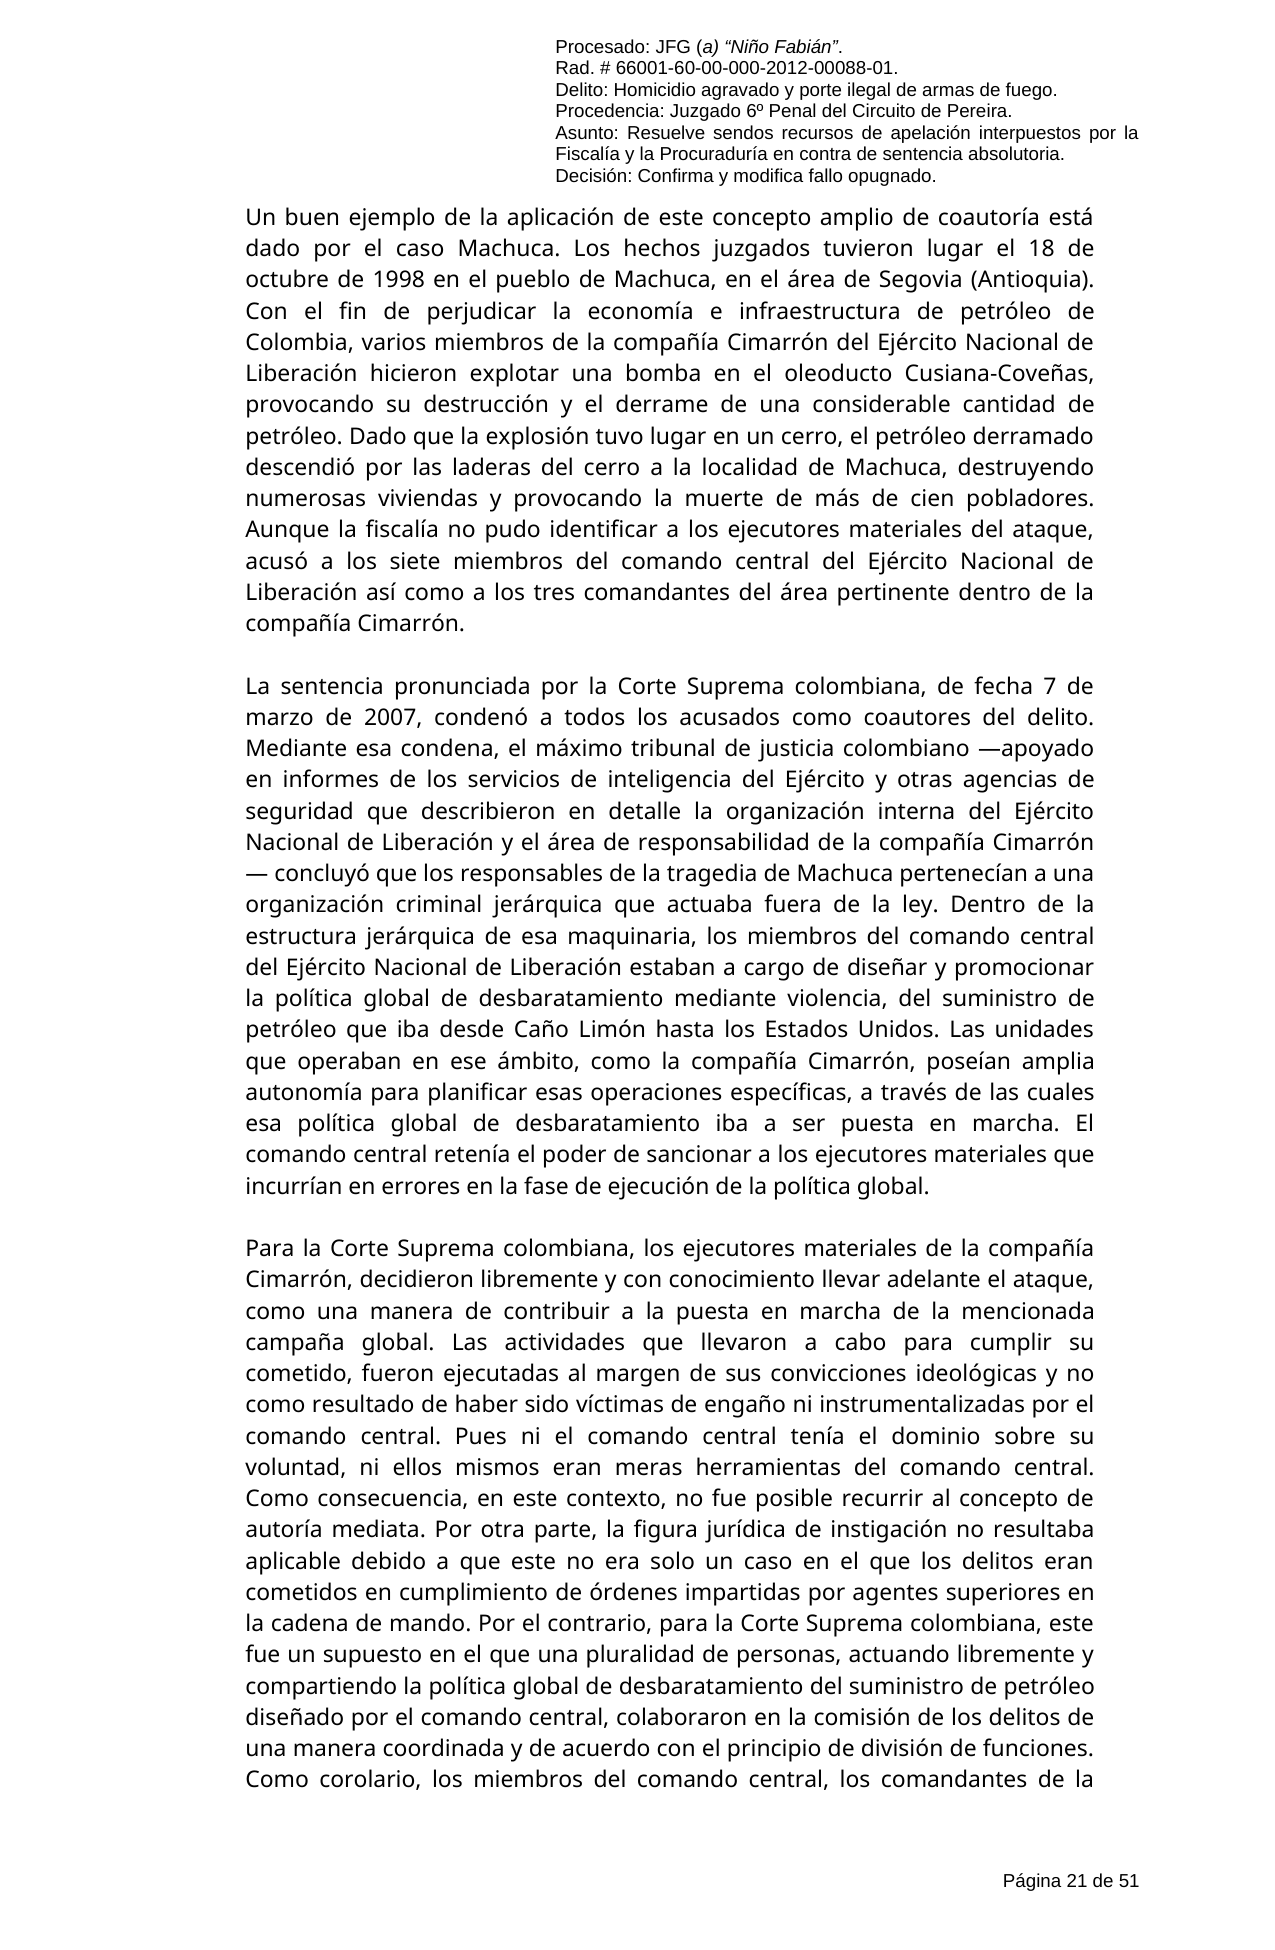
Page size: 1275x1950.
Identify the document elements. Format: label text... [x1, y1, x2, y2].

text Un buen ejemplo de la aplicación de este concepto amplio de coautoría está dado por el caso Machuca. Los hechos juzgados tuvieron lugar el 18 de octubre de 1998 en el pueblo de Machuca, en el área de Segovia (Antioquia). Con el fin de perjudicar la economía e infraestructura de petróleo de Colombia, varios miembros de la compañía Cimarrón del Ejército Nacional de Liberación hicieron explotar una bomba en el oleoducto Cusiana-Coveñas, provocando su destrucción y el derrame de una considerable cantidad de petróleo. Dado que la explosión tuvo lugar en un cerro, el petróleo derramado descendió por las laderas del cerro a la localidad de Machuca, destruyendo numerosas viviendas y provocando la muerte de más de cien pobladores. Aunque la fiscalía no pudo identificar a los ejecutores materiales del ataque, acusó a los siete miembros del comando central del Ejército Nacional de Liberación así como a los tres comandantes del área pertinente dentro de la compañía Cimarrón. [245, 201, 1095, 638]
text La sentencia pronunciada por la Corte Suprema colombiana, de fecha 7 de marzo de 2007, condenó a todos los acusados como coautores del delito. Mediante esa condena, el máximo tribunal de justicia colombiano —apoyado en informes de los servicios de inteligencia del Ejército y otras agencias de seguridad que describieron en detalle la organización interna del Ejército Nacional de Liberación y el área de responsabilidad de la compañía Cimarrón— concluyó que los responsables de la tragedia de Machuca pertenecían a una organización criminal jerárquica que actuaba fuera de la ley. Dentro de la estructura jerárquica de esa maquinaria, los miembros del comando central del Ejército Nacional de Liberación estaban a cargo de diseñar y promocionar la política global de desbaratamiento mediante violencia, del suministro de petróleo que iba desde Caño Limón hasta los Estados Unidos. Las unidades que operaban en ese ámbito, como la compañía Cimarrón, poseían amplia autonomía para planificar esas operaciones específicas, a través de las cuales esa política global de desbaratamiento iba a ser puesta en marcha. El comando central retenía el poder de sancionar a los ejecutores materiales que incurrían en errores en la fase de ejecución de la política global. [245, 669, 1095, 1201]
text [245, 1232, 1095, 1794]
